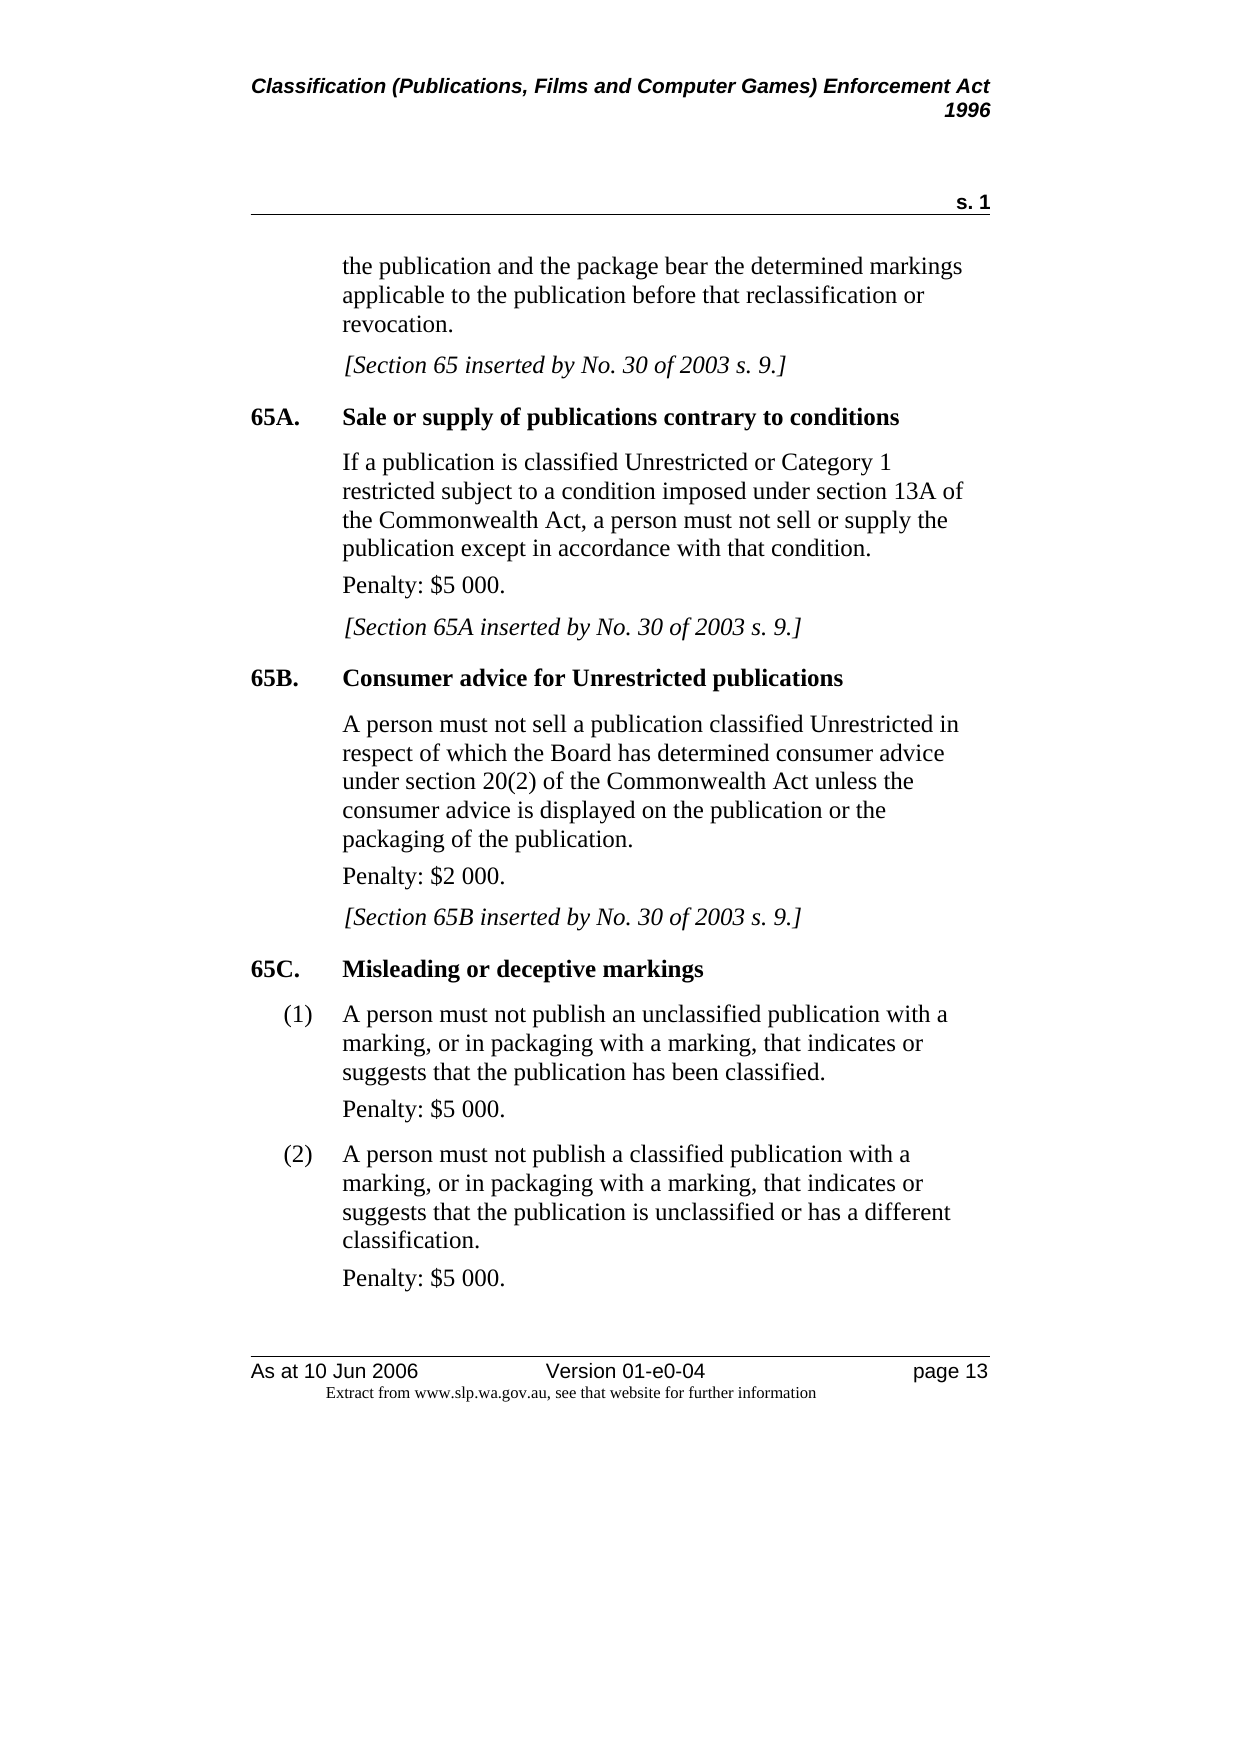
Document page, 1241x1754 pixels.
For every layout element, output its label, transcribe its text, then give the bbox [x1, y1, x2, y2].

text If a publication is classified Unrestricted or Category 1 restricted subject to a condition imposed under section 13A of the Commonwealth Act, a person must not sell or supply the publication except in accordance with that condition. [251, 447, 990, 562]
text (1) A person must not publish an unclassified publication with a marking, or in packaging with a marking, that indicates or suggests that the publication has been classified. [251, 999, 990, 1086]
subtitle 65A. Sale or supply of publications contrary to conditions [251, 402, 990, 431]
text [Section 65 inserted by No. 30 of 2003 s. 9.] [251, 350, 990, 379]
subtitle 65C. Misleading or deceptive markings [251, 954, 990, 983]
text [251, 251, 990, 338]
text A person must not sell a publication classified Unrestricted in respect of which the Board has determined consumer advice under section 20(2) of the Commonwealth Act unless the consumer advice is displayed on the publication or the packaging of the publication. [251, 709, 990, 853]
subtitle 65B. Consumer advice for Unrestricted publications [251, 663, 990, 692]
text Penalty: $5 000. [251, 571, 990, 599]
text Penalty: $5 000. [251, 1094, 990, 1123]
text Penalty: $5 000. [251, 1263, 990, 1291]
text (2) A person must not publish a classified publication with a marking, or in packaging with a marking, that indicates or suggests that the publication is unclassified or has a different classification. [251, 1139, 990, 1254]
text [Section 65A inserted by No. 30 of 2003 s. 9.] [251, 612, 990, 641]
text [Section 65B inserted by No. 30 of 2003 s. 9.] [251, 902, 990, 931]
text Penalty: $2 000. [251, 861, 990, 890]
